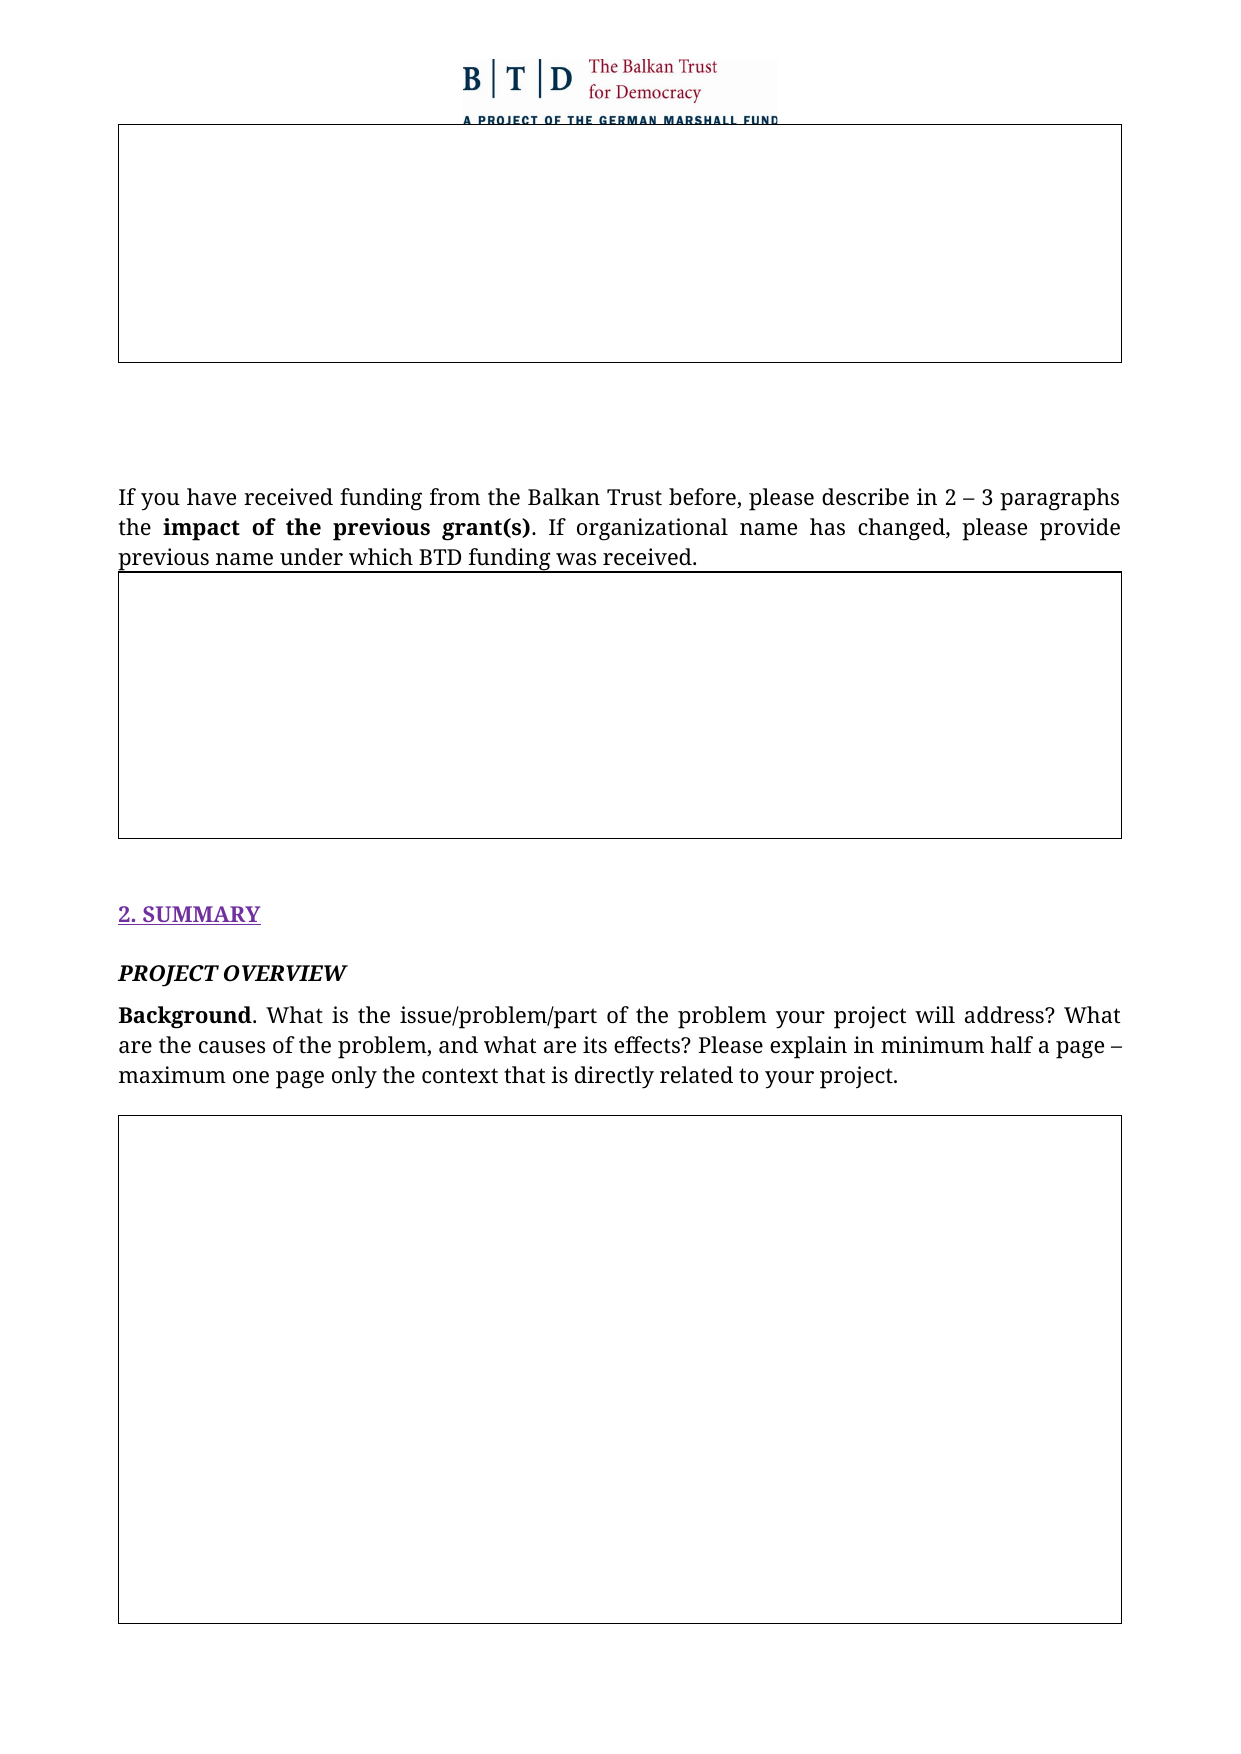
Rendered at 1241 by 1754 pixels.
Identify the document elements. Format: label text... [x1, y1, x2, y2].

text If you have received funding from the Balkan Trust before, please describe in 2 – 3 paragraphs the impact of the previous grant(s). If organizational name has changed, please provide previous name under which BTD funding was received. [118, 482, 1122, 571]
table_header [119, 1116, 1121, 1622]
table_header [119, 125, 1121, 362]
table_header [119, 573, 1121, 838]
picture [463, 59, 778, 124]
text 2. SUMMARY [118, 899, 1122, 928]
text PROJECT OVERVIEW [118, 958, 1122, 988]
text Background. What is the issue/problem/part of the problem your project will address? What are the causes of the problem, and what are its effects? Please explain in minimum half a page – maximum one page only the context that is directly related to your project. [118, 1001, 1122, 1090]
